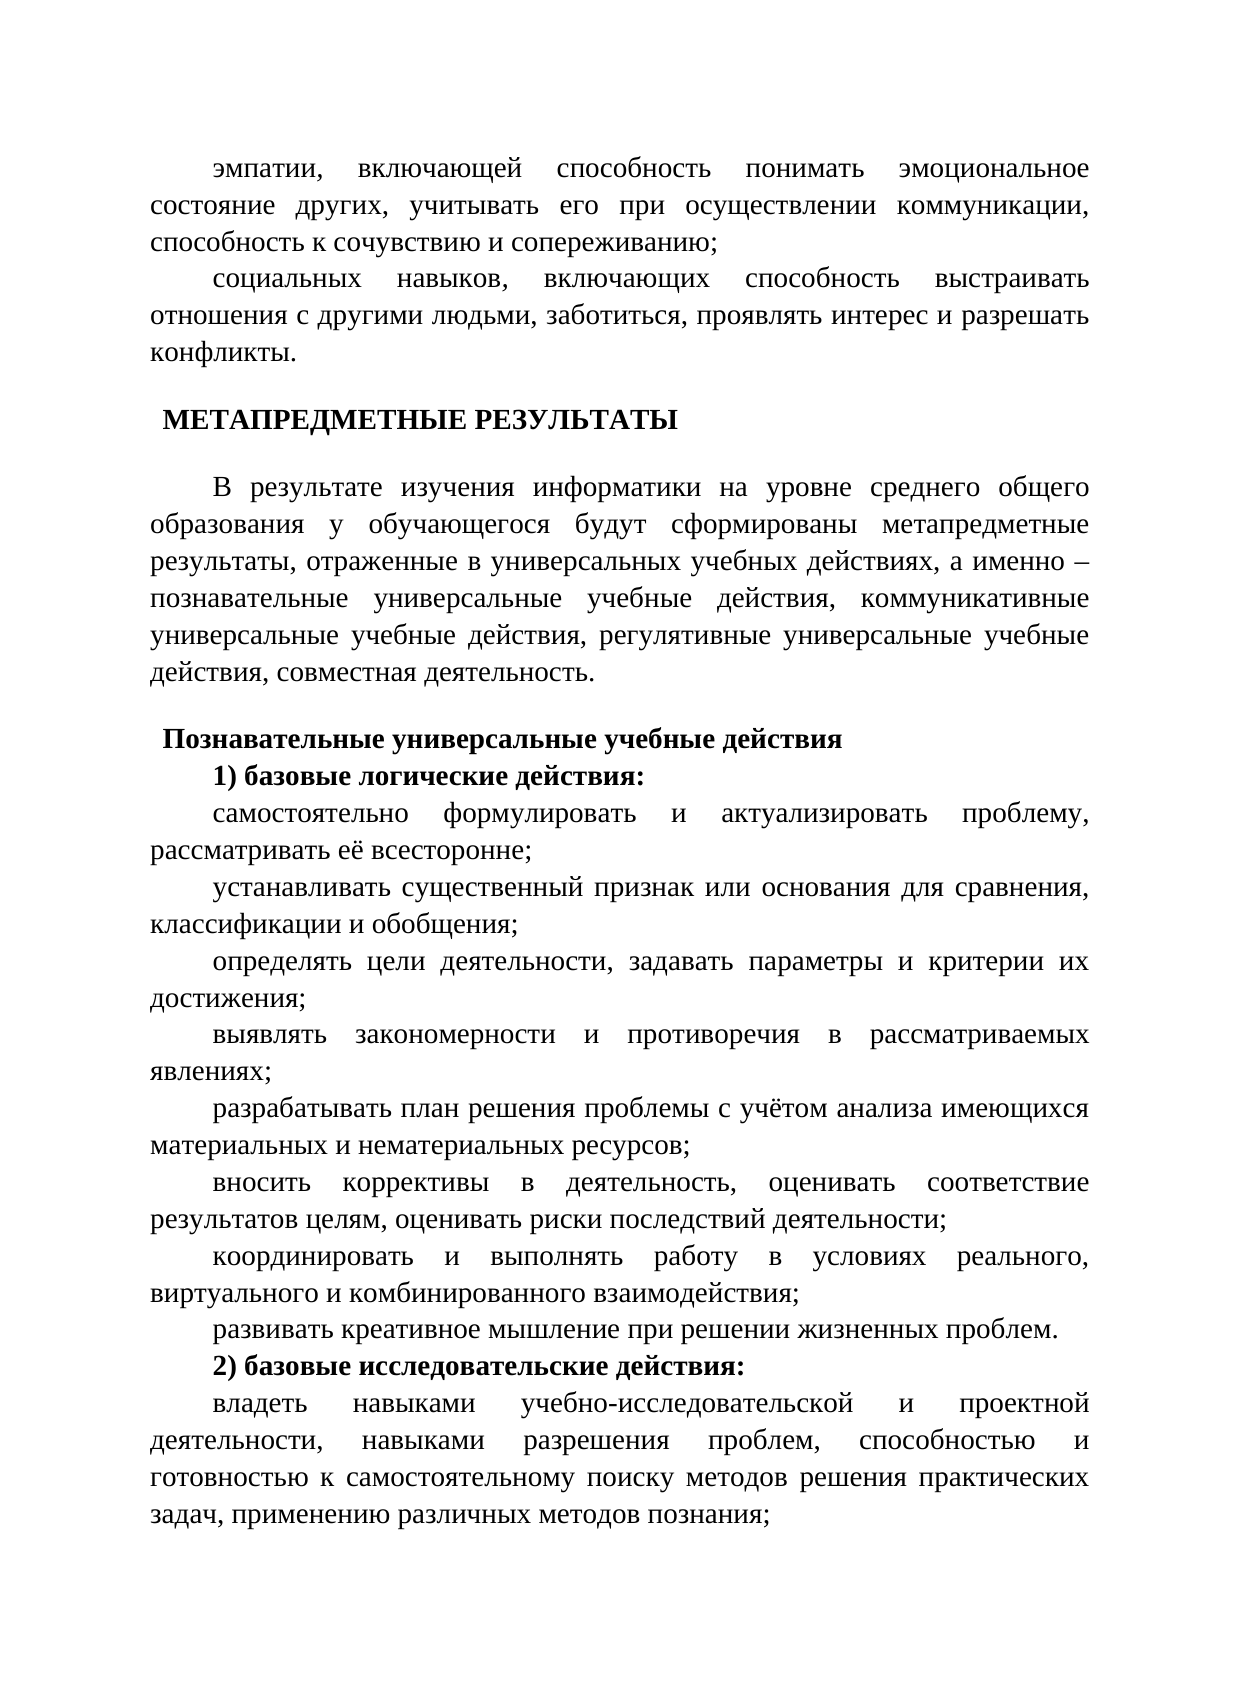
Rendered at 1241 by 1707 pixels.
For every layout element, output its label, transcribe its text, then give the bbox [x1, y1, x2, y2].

text владеть навыками учебно-исследовательской и проектной деятельности, навыками разрешения проблем, способностью и готовностью к самостоятельному поиску методов решения практических задач, применению различных методов познания; [150, 1385, 1090, 1529]
text МЕТАПРЕДМЕТНЫЕ РЕЗУЛЬТАТЫ [162, 402, 1090, 436]
text Познавательные универсальные учебные действия [162, 722, 1090, 755]
text эмпатии, включающей способность понимать эмоциональное состояние других, учитывать его при осуществлении коммуникации, способность к сочувствию и сопереживанию; [150, 150, 1090, 257]
text 1) базовые логические действия: [150, 758, 1090, 792]
text социальных навыков, включающих способность выстраивать отношения с другими людьми, заботиться, проявлять интерес и разрешать конфликты. [150, 261, 1090, 368]
text выявлять закономерности и противоречия в рассматриваемых явлениях; [150, 1017, 1090, 1087]
text вносить коррективы в деятельность, оценивать соответствие результатов целям, оценивать риски последствий деятельности; [150, 1164, 1090, 1234]
text разрабатывать план решения проблемы с учётом анализа имеющихся материальных и нематериальных ресурсов; [150, 1090, 1090, 1161]
text координировать и выполнять работу в условиях реального, виртуального и комбинированного взаимодействия; [150, 1238, 1090, 1308]
text В результате изучения информатики на уровне среднего общего образования у обучающегося будут сформированы метапредметные результаты, отраженные в универсальных учебных действиях, а именно – познавательные универсальные учебные действия, коммуникативные универсальные учебные действия, регулятивные универсальные учебные действия, совместная деятельность. [150, 469, 1090, 687]
text определять цели деятельности, задавать параметры и критерии их достижения; [150, 943, 1090, 1013]
text развивать креативное мышление при решении жизненных проблем. [150, 1312, 1090, 1345]
text самостоятельно формулировать и актуализировать проблему, рассматривать её всесторонне; [150, 795, 1090, 866]
text устанавливать существенный признак или основания для сравнения, классификации и обобщения; [150, 869, 1090, 939]
text 2) базовые исследовательские действия: [150, 1348, 1090, 1382]
